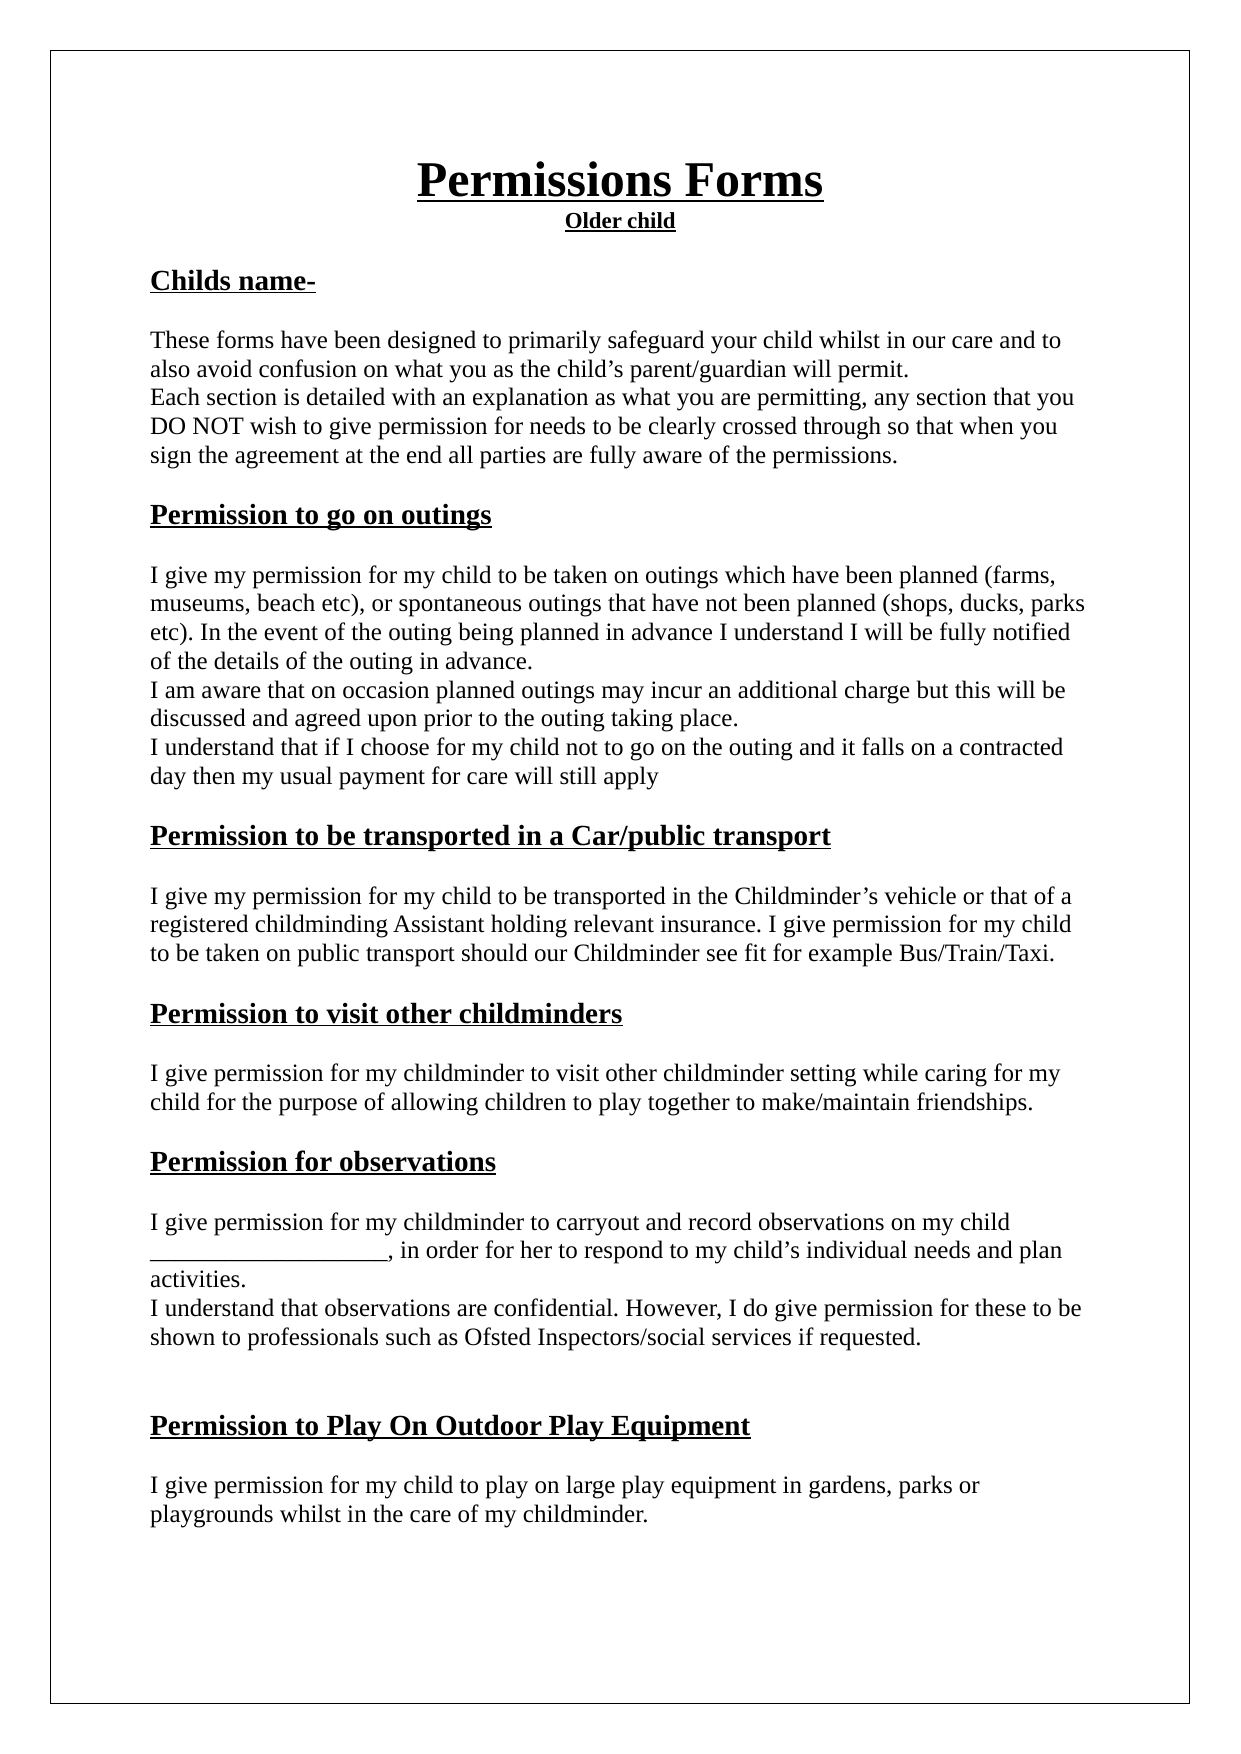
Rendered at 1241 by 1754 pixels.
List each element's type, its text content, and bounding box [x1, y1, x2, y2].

text I understand that if I choose for my child not to go on the outing and it falls on a contracted day then my usual payment for care will still apply [150, 732, 1090, 790]
text These forms have been designed to primarily safeguard your child whilst in our care and to also avoid confusion on what you as the child’s parent/guardian will permit. Each section is detailed with an explanation as what you are permitting, any section that you DO NOT wish to give permission for needs to be clearly crossed through so that when you sign the agreement at the end all parties are fully aware of the permissions. [150, 325, 1090, 469]
text I give permission for my childminder to carryout and record observations on my child ___________________, in order for her to respond to my child’s individual needs and plan activities. [150, 1207, 1090, 1293]
text I give permission for my child to play on large play equipment in gardens, parks or playgrounds whilst in the care of my childminder. [150, 1470, 1090, 1528]
text I give my permission for my child to be taken on outings which have been planned (farms, museums, beach etc), or spontaneous outings that have not been planned (shops, ducks, parks etc). In the event of the outing being planned in advance I understand I will be fully notified of the details of the outing in advance. [150, 560, 1090, 675]
text Permission to be transported in a Car/public transport [150, 818, 1090, 852]
text Permission to go on outings [150, 497, 1090, 531]
text I give permission for my childminder to visit other childminder setting while caring for my child for the purpose of allowing children to play together to make/maintain friendships. [150, 1058, 1090, 1116]
text Childs name- [150, 263, 1090, 296]
text Older child [150, 207, 1090, 234]
text I am aware that on occasion planned outings may incur an additional charge but this will be discussed and agreed upon prior to the outing taking place. [150, 675, 1090, 732]
text I understand that observations are confidential. However, I do give permission for these to be shown to professionals such as Ofsted Inspectors/social services if requested. [150, 1293, 1090, 1350]
text Permission to visit other childminders [150, 996, 1090, 1029]
text Permission for observations [150, 1144, 1090, 1178]
text Permissions Forms [150, 150, 1090, 207]
text Permission to Play On Outdoor Play Equipment [150, 1408, 1189, 1441]
text I give my permission for my child to be transported in the Childminder’s vehicle or that of a registered childminding Assistant holding relevant insurance. I give permission for my child to be taken on public transport should our Childminder see fit for example Bus/Train/Taxi. [150, 881, 1090, 967]
